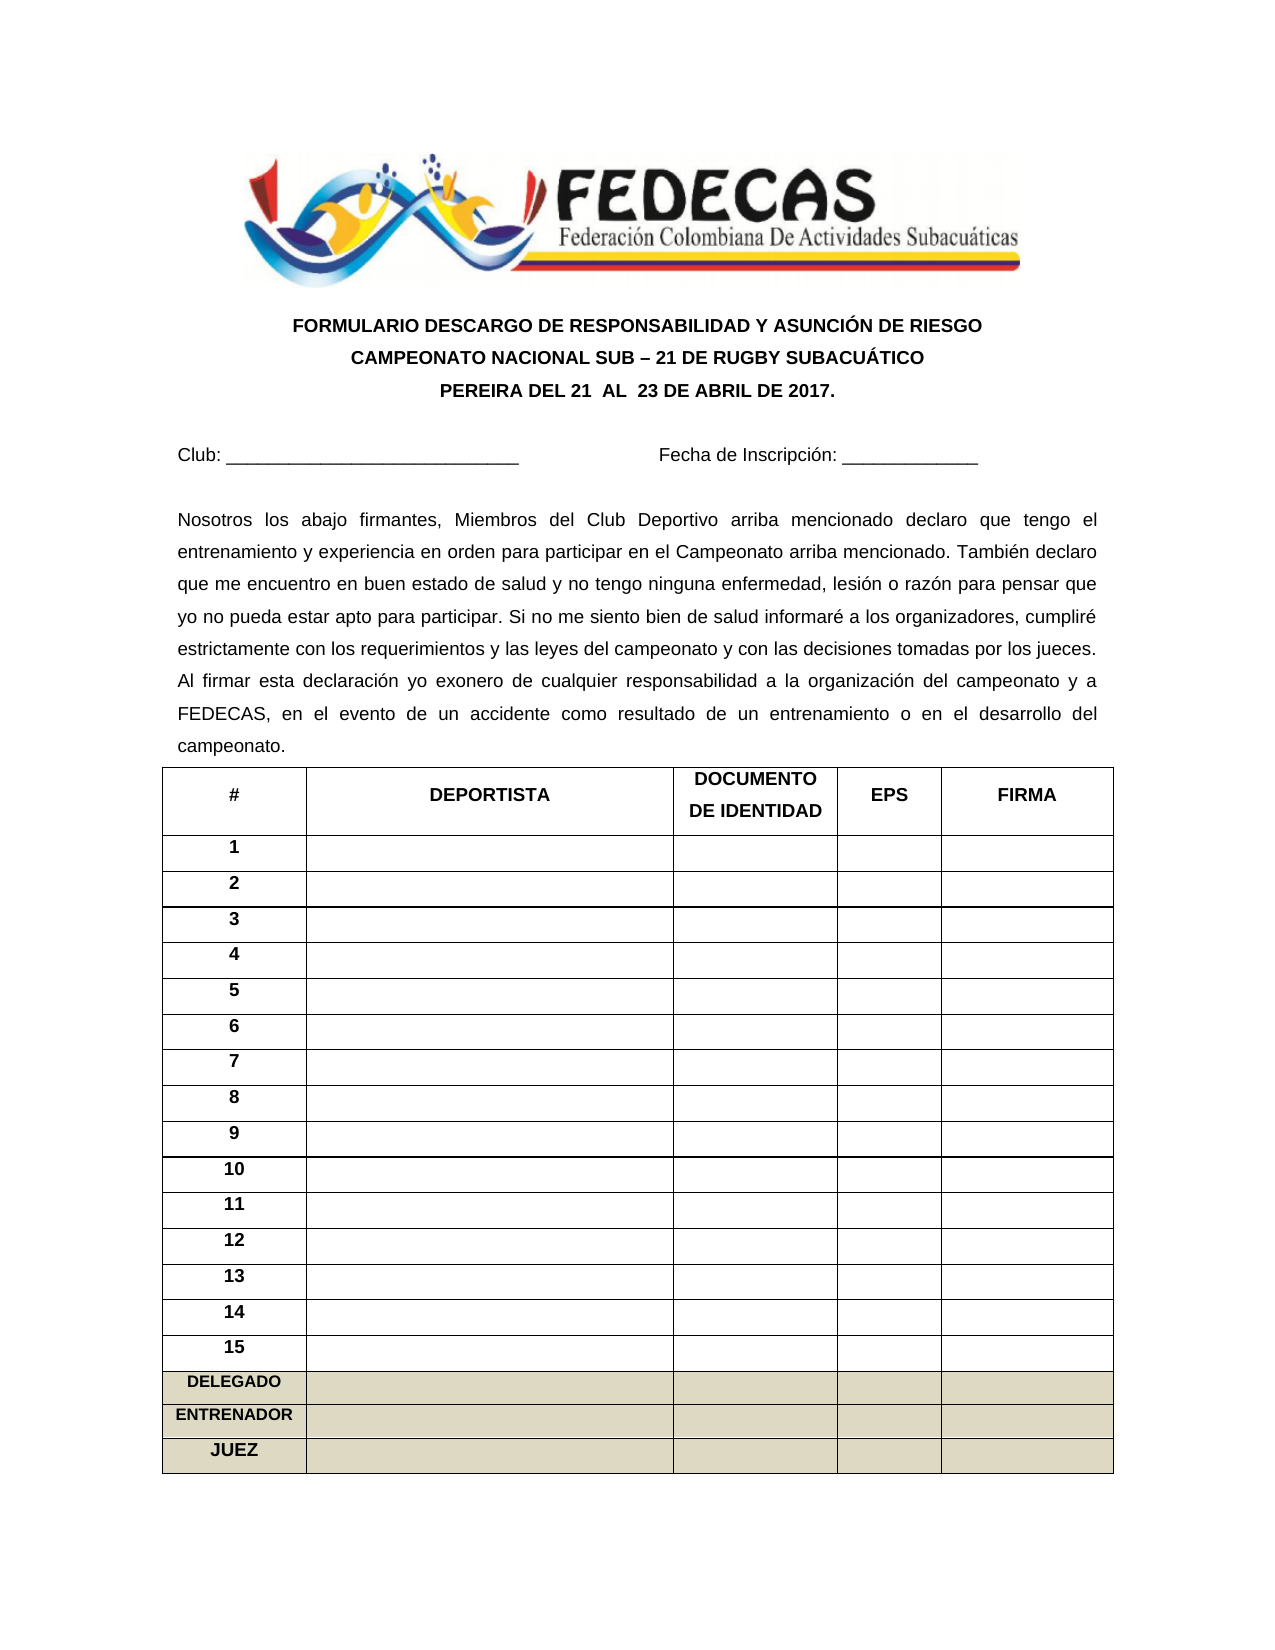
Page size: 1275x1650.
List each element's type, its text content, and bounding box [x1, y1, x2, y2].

table_cell [942, 1300, 1113, 1335]
table_cell [307, 1336, 673, 1371]
table_cell [838, 908, 941, 942]
table_cell [674, 1050, 837, 1085]
table_header DOCUMENTO DE IDENTIDAD [674, 768, 837, 835]
table_cell [307, 1265, 673, 1299]
table_cell [307, 1372, 673, 1404]
table_cell [942, 908, 1113, 942]
table_cell [307, 943, 673, 978]
table_cell 6 [163, 1015, 306, 1049]
table_cell [307, 1086, 673, 1121]
table_cell [674, 1336, 837, 1371]
table_cell [942, 1372, 1113, 1404]
table_cell [838, 1015, 941, 1049]
text Nosotros los abajo firmantes, Miembros del Club Deportivo arriba mencionado declaro que tengo el entrenamiento y experiencia en orden para participar en el Campeonato arriba mencionado. También declaro que me encuentro en buen estado de salud y no tengo ninguna enfermedad, lesión o razón para pensar que yo no pueda estar apto para participar. Si no me siento bien de salud informaré a los organizadores, cumpliré estrictamente con los requerimientos y las leyes del campeonato y con las decisiones tomadas por los jueces. Al firmar esta declaración yo exonero de cualquier responsabilidad a la organización del campeonato y a FEDECAS, en el evento de un accidente como resultado de un entrenamiento o en el desarrollo del campeonato. [177, 508, 1098, 756]
table_cell [942, 943, 1113, 978]
table_cell [307, 1229, 673, 1264]
table_cell [674, 1193, 837, 1228]
table_cell 11 [163, 1193, 306, 1228]
table_cell [307, 908, 673, 942]
table_cell 3 [163, 908, 306, 942]
table_cell [838, 836, 941, 871]
table_cell [307, 836, 673, 871]
table_cell [674, 1158, 837, 1192]
table_cell [674, 1086, 837, 1121]
table_cell DELEGADO [163, 1372, 306, 1404]
table_cell [307, 1015, 673, 1049]
table_cell 2 [163, 872, 306, 906]
table_cell 15 [163, 1336, 306, 1371]
table_cell 9 [163, 1122, 306, 1156]
table_cell [307, 1405, 673, 1437]
table_header DEPORTISTA [307, 768, 673, 835]
text CAMPEONATO NACIONAL SUB – 21 DE RUGBY SUBACUÁTICO [177, 347, 1098, 369]
table_cell [307, 1158, 673, 1192]
table_cell [674, 1439, 837, 1473]
table_cell [838, 1439, 941, 1473]
table_cell [838, 1405, 941, 1437]
table_cell 10 [163, 1158, 306, 1192]
table_cell [674, 836, 837, 871]
table_cell [674, 1372, 837, 1404]
table_cell [838, 943, 941, 978]
table_cell [307, 979, 673, 1013]
picture [228, 147, 1047, 290]
table_cell [838, 1229, 941, 1264]
table_header # [163, 768, 306, 835]
table_cell 14 [163, 1300, 306, 1335]
table_header EPS [838, 768, 941, 835]
table_cell 4 [163, 943, 306, 978]
table_cell [307, 1193, 673, 1228]
table_cell [942, 1439, 1113, 1473]
table_cell [674, 1122, 837, 1156]
table_cell [838, 979, 941, 1013]
table_cell [674, 1015, 837, 1049]
table_cell [838, 1372, 941, 1404]
table_cell [942, 872, 1113, 906]
text PEREIRA DEL 21 AL 23 DE ABRIL DE 2017. [177, 379, 1098, 401]
table_cell [674, 872, 837, 906]
table_header FIRMA [942, 768, 1113, 835]
table_cell [674, 1405, 837, 1437]
table_cell [307, 1050, 673, 1085]
text Club: ____________________________ Fecha de Inscripción: _____________ [177, 444, 1098, 466]
table_cell 1 [163, 836, 306, 871]
table_cell [307, 1300, 673, 1335]
table_cell [838, 1122, 941, 1156]
table_cell ENTRENADOR [163, 1405, 306, 1437]
table_cell [942, 1086, 1113, 1121]
table_cell [942, 1193, 1113, 1228]
table_cell [307, 1122, 673, 1156]
table_cell [942, 836, 1113, 871]
table_cell [307, 872, 673, 906]
table_cell [942, 1050, 1113, 1085]
table_cell [674, 943, 837, 978]
table_cell [942, 1265, 1113, 1299]
text FORMULARIO DESCARGO DE RESPONSABILIDAD Y ASUNCIÓN DE RIESGO [177, 315, 1098, 336]
table_cell 12 [163, 1229, 306, 1264]
table_cell [838, 1050, 941, 1085]
table_cell 13 [163, 1265, 306, 1299]
table_cell [838, 1086, 941, 1121]
table_cell [674, 908, 837, 942]
table_cell [942, 1015, 1113, 1049]
table_cell JUEZ [163, 1439, 306, 1473]
table_cell 7 [163, 1050, 306, 1085]
table_cell [942, 1336, 1113, 1371]
table_cell [838, 1158, 941, 1192]
table_cell 5 [163, 979, 306, 1013]
table_cell [942, 1158, 1113, 1192]
table_cell 8 [163, 1086, 306, 1121]
table_cell [838, 1193, 941, 1228]
table_cell [674, 1300, 837, 1335]
table_cell [838, 872, 941, 906]
table_cell [674, 1265, 837, 1299]
table_cell [674, 979, 837, 1013]
table_cell [838, 1336, 941, 1371]
table_cell [838, 1265, 941, 1299]
table_cell [942, 1405, 1113, 1437]
table_cell [942, 1122, 1113, 1156]
table_cell [307, 1439, 673, 1473]
table_cell [838, 1300, 941, 1335]
table_cell [942, 979, 1113, 1013]
table_cell [674, 1229, 837, 1264]
table_cell [942, 1229, 1113, 1264]
